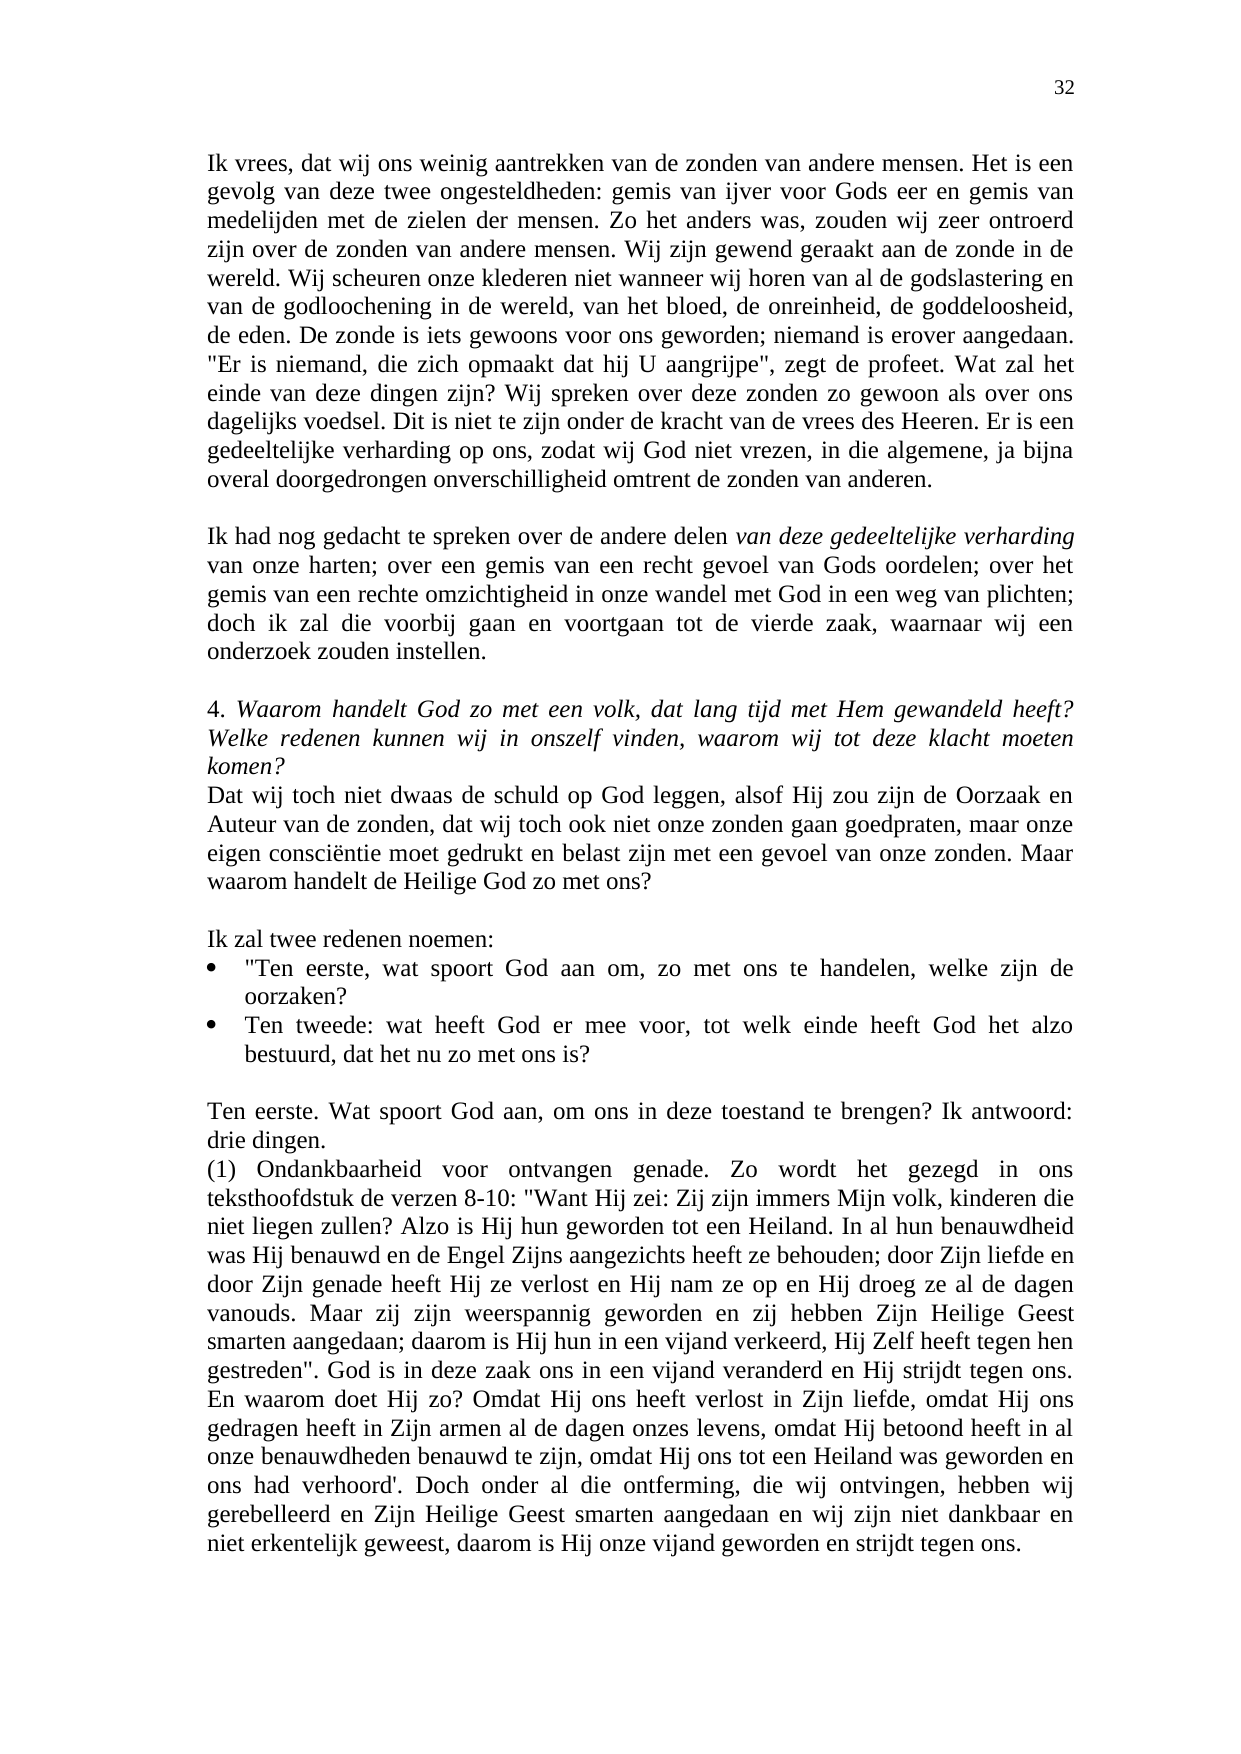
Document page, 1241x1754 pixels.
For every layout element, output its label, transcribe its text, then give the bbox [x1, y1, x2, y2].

text Dat wij toch niet dwaas de schuld op God leggen, alsof Hij zou zijn de Oorzaak en Auteur van de zonden, dat wij toch ook niet onze zonden gaan goedpraten, maar onze eigen consciëntie moet gedrukt en belast zijn met een gevoel van onze zonden. Maar waarom handelt de Heilige God zo met ons? [207, 780, 1075, 895]
list "Ten eerste, wat spoort God aan om, zo met ons te handelen, welke zijn de oorzaken? [207, 953, 1075, 1010]
text Ik vrees, dat wij ons weinig aantrekken van de zonden van andere mensen. Het is een gevolg van deze twee ongesteldheden: gemis van ijver voor Gods eer en gemis van medelijden met de zielen der mensen. Zo het anders was, zouden wij zeer ontroerd zijn over de zonden van andere mensen. Wij zijn gewend geraakt aan de zonde in de wereld. Wij scheuren onze klederen niet wanneer wij horen van al de godslastering en van de godloochening in de wereld, van het bloed, de onreinheid, de goddeloosheid, de eden. De zonde is iets gewoons voor ons geworden; niemand is erover aangedaan. "Er is niemand, die zich opmaakt dat hij U aangrijpe", zegt de profeet. Wat zal het einde van deze dingen zijn? Wij spreken over deze zonden zo gewoon als over ons dagelijks voedsel. Dit is niet te zijn onder de kracht van de vrees des Heeren. Er is een gedeeltelijke verharding op ons, zodat wij God niet vrezen, in die algemene, ja bijna overal doorgedrongen onverschilligheid omtrent de zonden van anderen. [207, 148, 1075, 493]
text Ten eerste. Wat spoort God aan, om ons in deze toestand te brengen? Ik antwoord: drie dingen. [207, 1096, 1075, 1154]
text 4. Waarom handelt God zo met een volk, dat lang tijd met Hem gewandeld heeft? Welke redenen kunnen wij in onszelf vinden, waarom wij tot deze klacht moeten komen? [207, 694, 1075, 780]
text (1) Ondankbaarheid voor ontvangen genade. Zo wordt het gezegd in ons teksthoofdstuk de verzen 8-10: "Want Hij zei: Zij zijn immers Mijn volk, kinderen die niet liegen zullen? Alzo is Hij hun geworden tot een Heiland. In al hun benauwdheid was Hij benauwd en de Engel Zijns aangezichts heeft ze behouden; door Zijn liefde en door Zijn genade heeft Hij ze verlost en Hij nam ze op en Hij droeg ze al de dagen vanouds. Maar zij zijn weerspannig geworden en zij hebben Zijn Heilige Geest smarten aangedaan; daarom is Hij hun in een vijand verkeerd, Hij Zelf heeft tegen hen gestreden". God is in deze zaak ons in een vijand veranderd en Hij strijdt tegen ons. En waarom doet Hij zo? Omdat Hij ons heeft verlost in Zijn liefde, omdat Hij ons gedragen heeft in Zijn armen al de dagen onzes levens, omdat Hij betoond heeft in al onze benauwdheden benauwd te zijn, omdat Hij ons tot een Heiland was geworden en ons had verhoord'. Doch onder al die ontferming, die wij ontvingen, hebben wij gerebelleerd en Zijn Heilige Geest smarten aangedaan en wij zijn niet dankbaar en niet erkentelijk geweest, daarom is Hij onze vijand geworden en strijdt tegen ons. [207, 1154, 1075, 1556]
text Ik had nog gedacht te spreken over de andere delen van deze gedeeltelijke verharding van onze harten; over een gemis van een recht gevoel van Gods oordelen; over het gemis van een rechte omzichtigheid in onze wandel met God in een weg van plichten; doch ik zal die voorbij gaan en voortgaan tot de vierde zaak, waarnaar wij een onderzoek zouden instellen. [207, 521, 1075, 665]
text Ik zal twee redenen noemen: [207, 924, 1075, 953]
list Ten tweede: wat heeft God er mee voor, tot welk einde heeft God het alzo bestuurd, dat het nu zo met ons is? [207, 1010, 1075, 1068]
